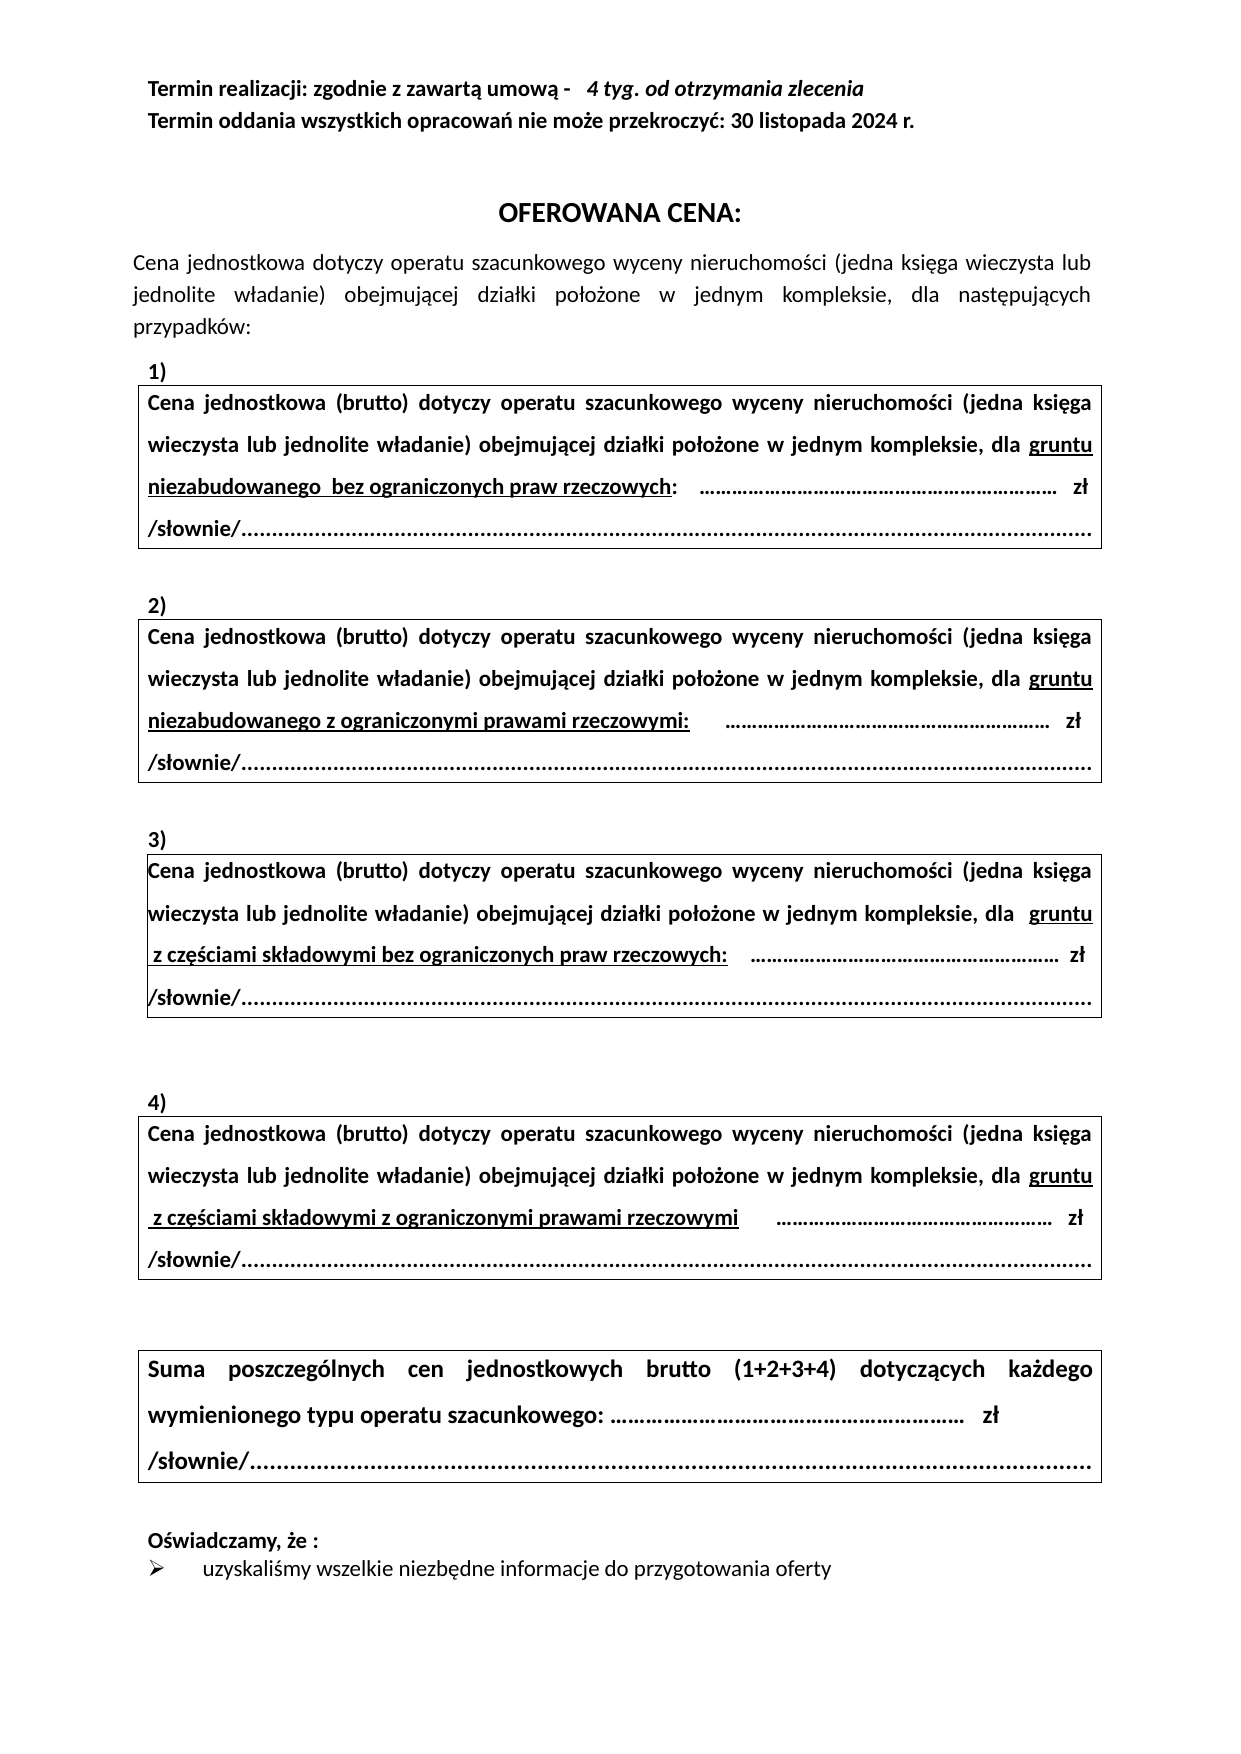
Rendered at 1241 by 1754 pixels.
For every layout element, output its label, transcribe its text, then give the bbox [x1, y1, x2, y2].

text Oświadczamy, że : [148, 1526, 1093, 1554]
text Cena jednostkowa (brutto) dotyczy operatu szacunkowego wyceny nieruchomości (jedna księga wieczysta lub jednolite władanie) obejmującej działki położone w jednym kompleksie, dla gruntu niezabudowanego z ograniczonymi prawami rzeczowymi: …………………………………………………… zł [139, 620, 1101, 734]
text Cena jednostkowa (brutto) dotyczy operatu szacunkowego wyceny nieruchomości (jedna księga wieczysta lub jednolite władanie) obejmującej działki położone w jednym kompleksie, dla gruntu niezabudowanego bez ograniczonych praw rzeczowych: ………………………………………………………… zł [139, 386, 1101, 500]
text Termin realizacji: zgodnie z zawartą umową - 4 tyg. od otrzymania zlecenia [148, 74, 1093, 102]
text Termin oddania wszystkich opracowań nie może przekroczyć: 30 listopada 2024 r. [148, 106, 1093, 134]
list Cena jednostkowa dotyczy operatu szacunkowego wyceny nieruchomości (jedna księga wieczysta lub jednolite władanie) obejmującej działki położone w jednym kompleksie, dla następujących przypadków: [133, 248, 1093, 340]
text OFEROWANA CENA: [148, 194, 1093, 230]
text Suma poszczególnych cen jednostkowych brutto (1+2+3+4) dotyczących każdego wymienionego typu operatu szacunkowego: …………………………………………………… zł [139, 1351, 1101, 1430]
text 4) [148, 1088, 1093, 1116]
text 3) [148, 826, 1093, 853]
text /słownie/........................................................................................................................................... [139, 1242, 1101, 1279]
list uzyskaliśmy wszelkie niezbędne informacje do przygotowania oferty [148, 1554, 1093, 1582]
text Cena jednostkowa (brutto) dotyczy operatu szacunkowego wyceny nieruchomości (jedna księga wieczysta lub jednolite władanie) obejmującej działki położone w jednym kompleksie, dla gruntu z częściami składowymi z ograniczonymi prawami rzeczowymi …………………………………………… zł [139, 1117, 1101, 1231]
text 1) [148, 357, 1093, 385]
text /słownie/........................................................................................................................................... [139, 511, 1101, 548]
text /słownie/........................................................................................................................................... [148, 979, 1101, 1017]
text /słownie/.............................................................................................................................. [139, 1442, 1101, 1482]
text Cena jednostkowa (brutto) dotyczy operatu szacunkowego wyceny nieruchomości (jedna księga wieczysta lub jednolite władanie) obejmującej działki położone w jednym kompleksie, dla gruntu z częściami składowymi bez ograniczonych praw rzeczowych: ………………………………………………… zł [148, 855, 1101, 969]
text /słownie/........................................................................................................................................... [139, 745, 1101, 782]
text 2) [148, 591, 1093, 619]
